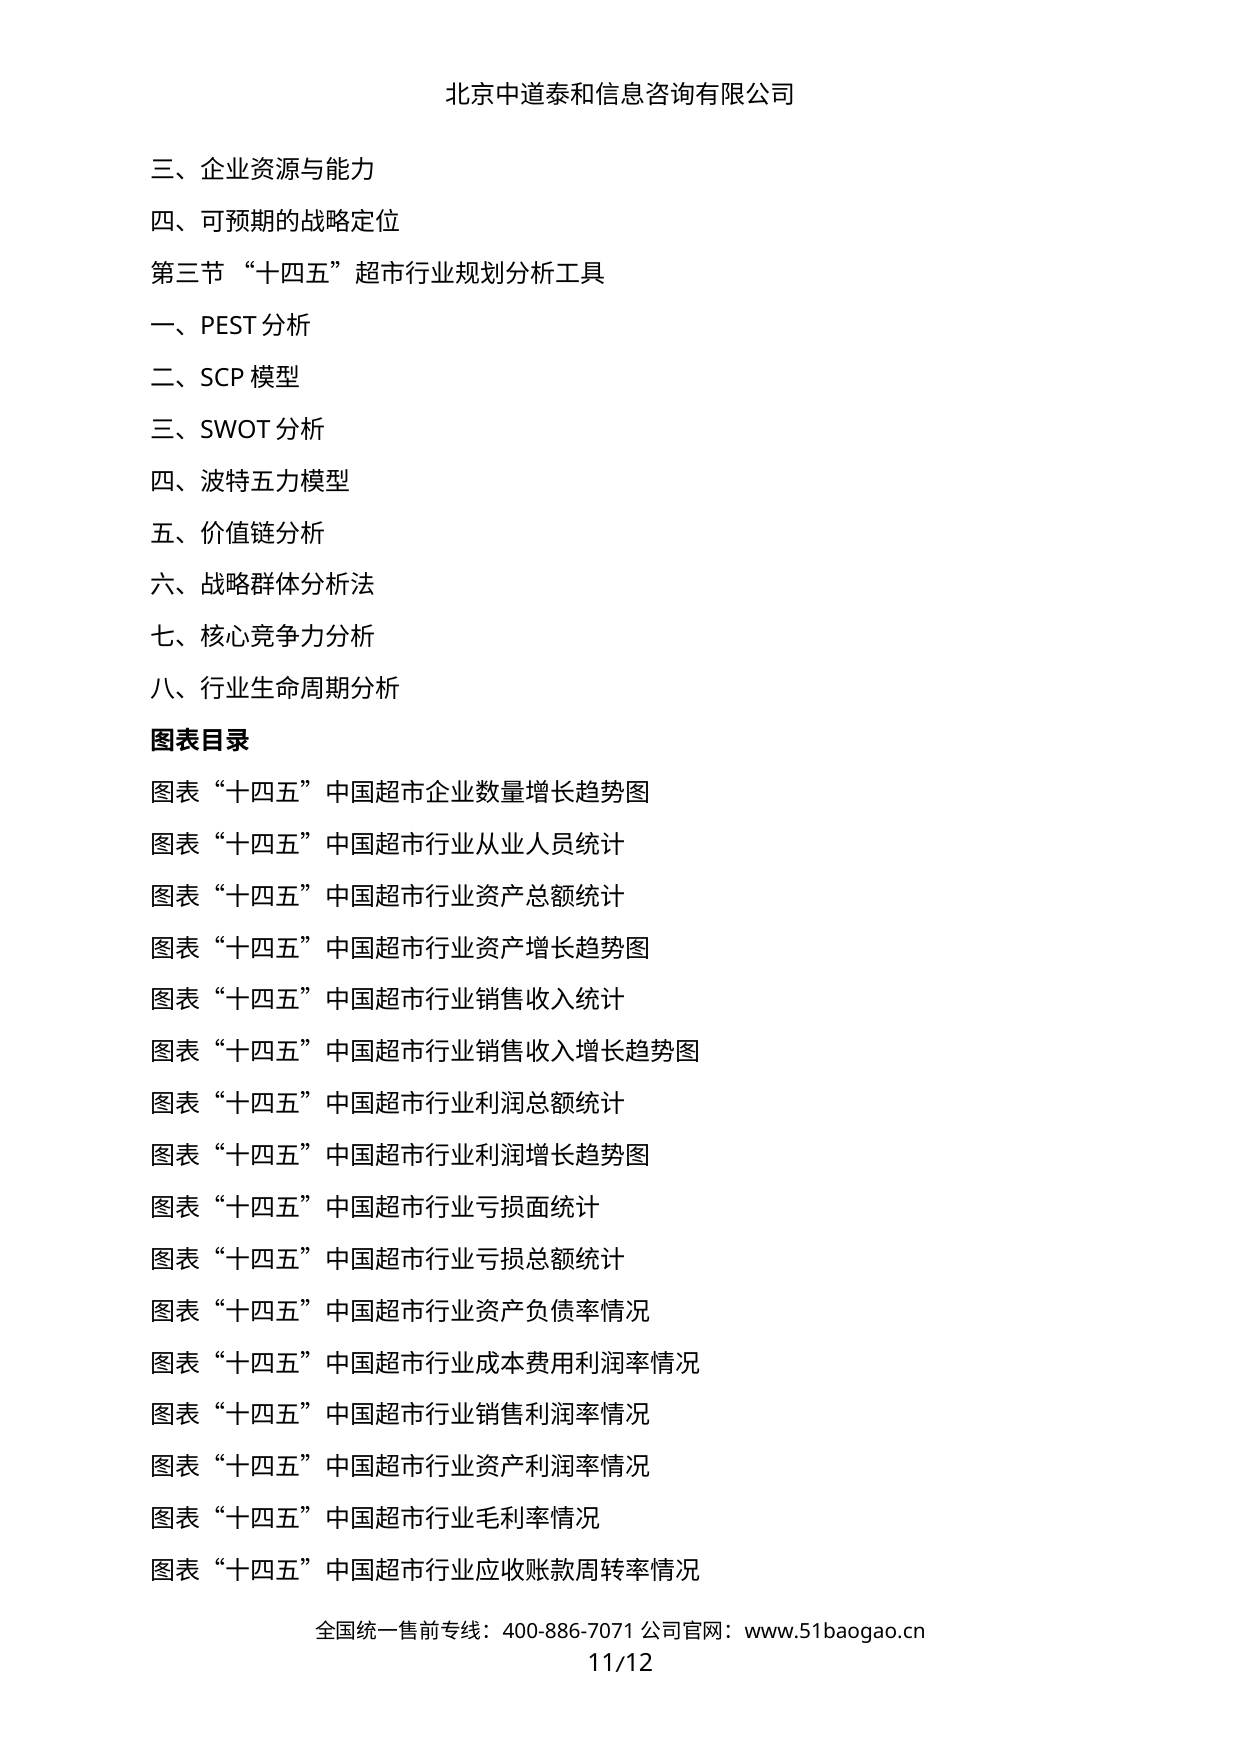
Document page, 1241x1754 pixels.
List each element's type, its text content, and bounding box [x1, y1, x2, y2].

text 图表“十四五”中国超市行业从业人员统计 [150, 824, 1090, 861]
text 三、SWOT分析 [150, 409, 1090, 446]
text 图表“十四五”中国超市行业亏损总额统计 [150, 1239, 1090, 1276]
text 五、价值链分析 [150, 513, 1090, 549]
text 图表“十四五”中国超市行业利润总额统计 [150, 1084, 1090, 1120]
text 图表目录 [150, 721, 1090, 757]
text 图表“十四五”中国超市企业数量增长趋势图 [150, 772, 1090, 809]
text 四、可预期的战略定位 [150, 202, 1090, 238]
text 四、波特五力模型 [150, 461, 1090, 497]
text 图表“十四五”中国超市行业亏损面统计 [150, 1187, 1090, 1224]
text 二、SCP模型 [150, 357, 1090, 394]
text 第三节 “十四五”超市行业规划分析工具 [150, 254, 1090, 290]
text 图表“十四五”中国超市行业利润增长趋势图 [150, 1136, 1090, 1172]
text 八、行业生命周期分析 [150, 669, 1090, 705]
text 图表“十四五”中国超市行业应收账款周转率情况 [150, 1551, 1090, 1587]
text 图表“十四五”中国超市行业资产利润率情况 [150, 1447, 1090, 1483]
text 图表“十四五”中国超市行业资产增长趋势图 [150, 928, 1090, 964]
text 图表“十四五”中国超市行业资产总额统计 [150, 876, 1090, 912]
text 六、战略群体分析法 [150, 565, 1090, 601]
text 图表“十四五”中国超市行业毛利率情况 [150, 1499, 1090, 1535]
text 图表“十四五”中国超市行业销售收入增长趋势图 [150, 1032, 1090, 1068]
text 一、PEST分析 [150, 306, 1090, 342]
text 图表“十四五”中国超市行业销售利润率情况 [150, 1395, 1090, 1431]
text 图表“十四五”中国超市行业资产负债率情况 [150, 1291, 1090, 1327]
text 三、企业资源与能力 [150, 150, 1090, 186]
text 七、核心竞争力分析 [150, 617, 1090, 653]
text 图表“十四五”中国超市行业销售收入统计 [150, 980, 1090, 1016]
text 图表“十四五”中国超市行业成本费用利润率情况 [150, 1343, 1090, 1379]
